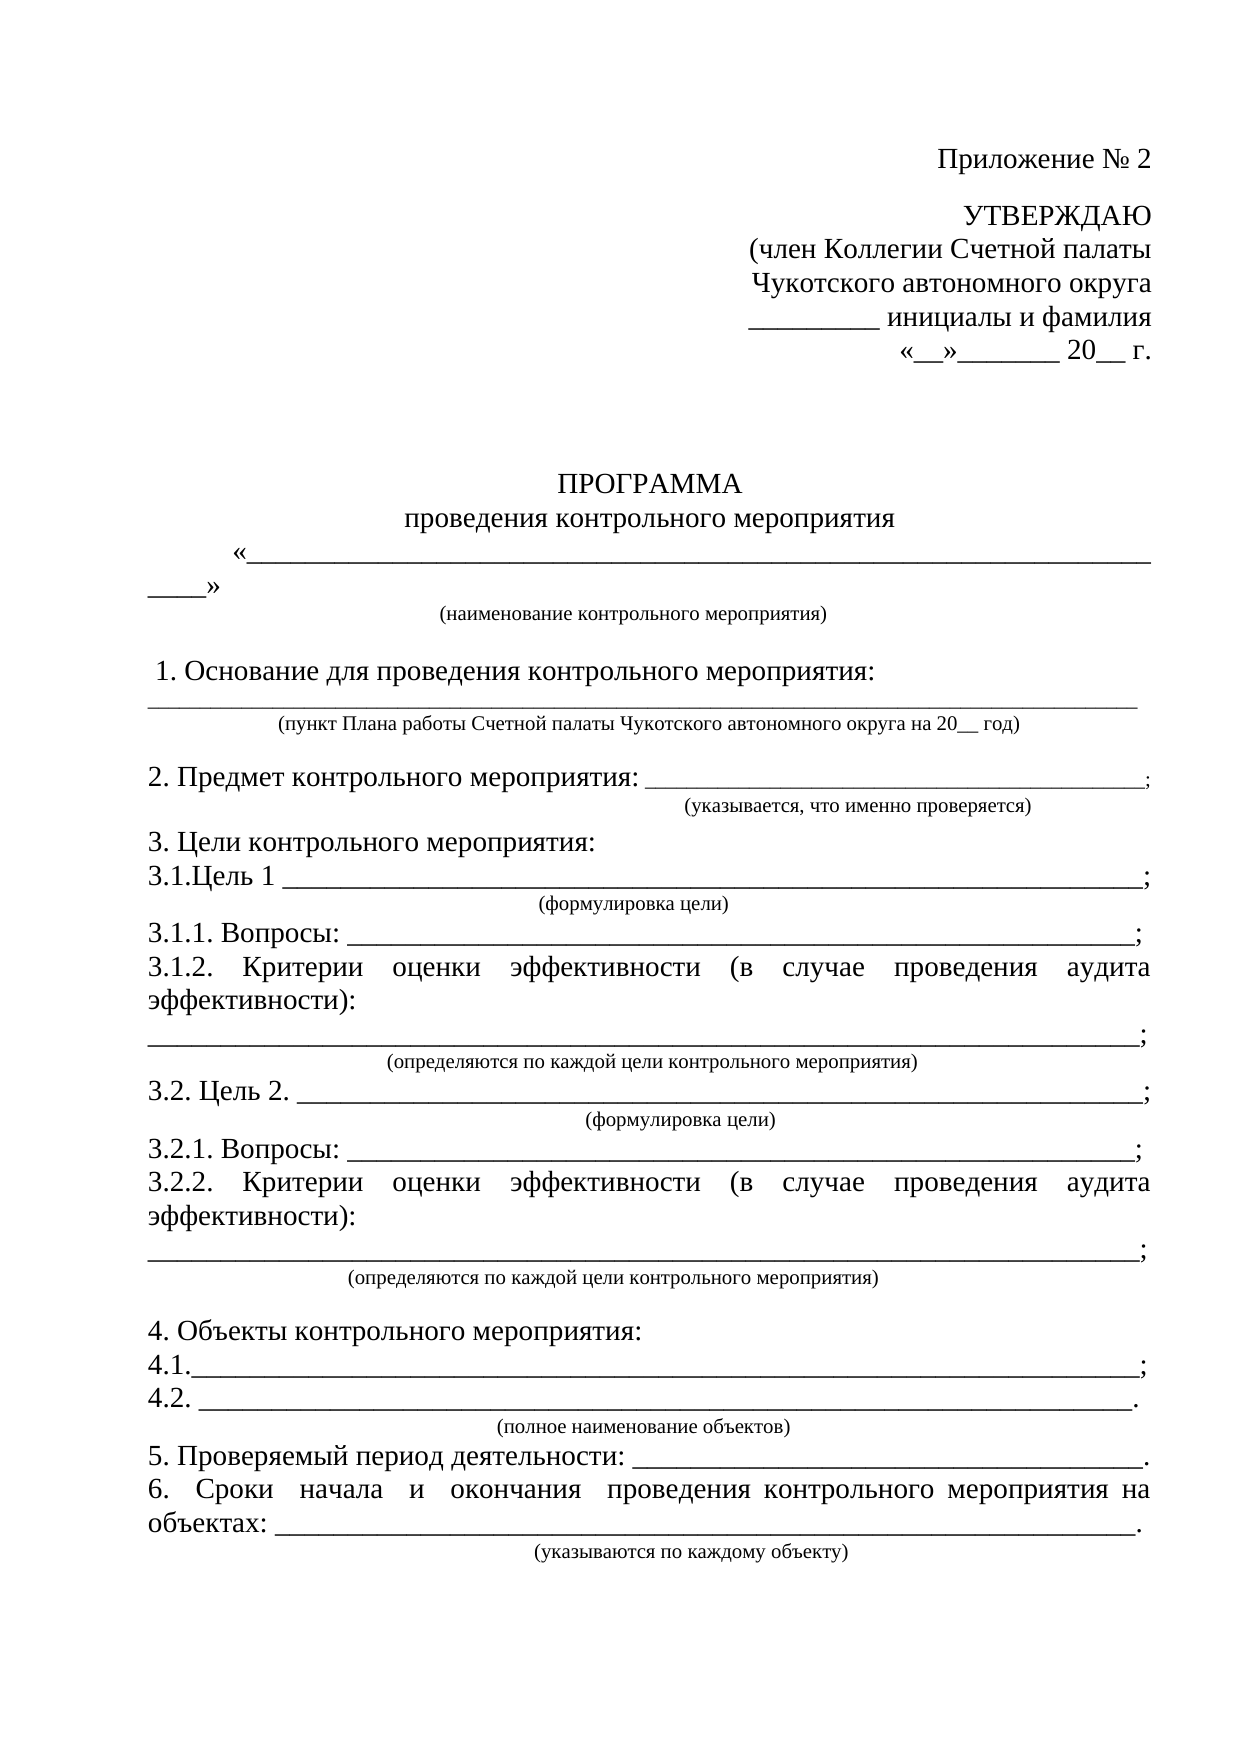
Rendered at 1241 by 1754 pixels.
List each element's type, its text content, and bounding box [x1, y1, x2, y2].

text (указываются по каждому объекту) [148, 1539, 1152, 1563]
text 3.2.1. Вопросы: ______________________________________________________; [148, 1131, 1152, 1164]
text (полное наименование объектов) [148, 1414, 1152, 1438]
text (наименование контрольного мероприятия) [148, 601, 1152, 625]
text Чукотского автономного округа [148, 265, 1152, 299]
text 3.1.Цель 1 ___________________________________________________________; [148, 858, 1152, 891]
text 6. Сроки начала и окончания проведения контрольного мероприятия на объектах: ___________________________________________________________. [148, 1472, 1152, 1539]
text (член Коллегии Счетной палаты [148, 232, 1152, 265]
text 2. Предмет контрольного мероприятия: ________________________________________________; [148, 759, 1152, 793]
text (указывается, что именно проверяется) [148, 793, 1152, 817]
text (формулировка цели) [148, 1107, 1152, 1131]
text (пункт Плана работы Счетной палаты Чукотского автономного округа на 20__ год) [148, 711, 1152, 735]
text (формулировка цели) [148, 891, 1152, 915]
text проведения контрольного мероприятия [148, 500, 1152, 533]
text Приложение № 2 [185, 141, 1152, 174]
text 1. Основание для проведения контрольного мероприятия: [148, 653, 1152, 687]
text «__»_______ 20__ г. [148, 332, 1152, 366]
text 3.2. Цель 2. __________________________________________________________; [148, 1073, 1152, 1107]
text 3.1.2. Критерии оценки эффективности (в случае проведения аудита эффективности): [148, 949, 1152, 1016]
text _________ инициалы и фамилия [148, 299, 1152, 332]
text 5. Проверяемый период деятельности: ___________________________________. [148, 1438, 1152, 1472]
text 3.2.2. Критерии оценки эффективности (в случае проведения аудита эффективности): [148, 1164, 1152, 1232]
text 3. Цели контрольного мероприятия: [148, 824, 1152, 858]
text УТВЕРЖДАЮ [148, 198, 1152, 232]
text ____________________________________________________________________; [148, 1232, 1152, 1265]
text _______________________________________________________________________________________________ [148, 687, 1152, 711]
text 3.1.1. Вопросы: ______________________________________________________; [148, 915, 1152, 949]
text 4.2. ________________________________________________________________. [148, 1380, 1152, 1414]
text ____________________________________________________________________; [148, 1016, 1152, 1049]
text 4. Объекты контрольного мероприятия: 4.1._________________________________________________________________; [148, 1313, 1152, 1380]
text ПРОГРАММА [148, 466, 1152, 500]
text «__________________________________________________________________» [148, 533, 1152, 601]
text (определяются по каждой цели контрольного мероприятия) [148, 1265, 1152, 1289]
text (определяются по каждой цели контрольного мероприятия) [148, 1049, 1152, 1073]
